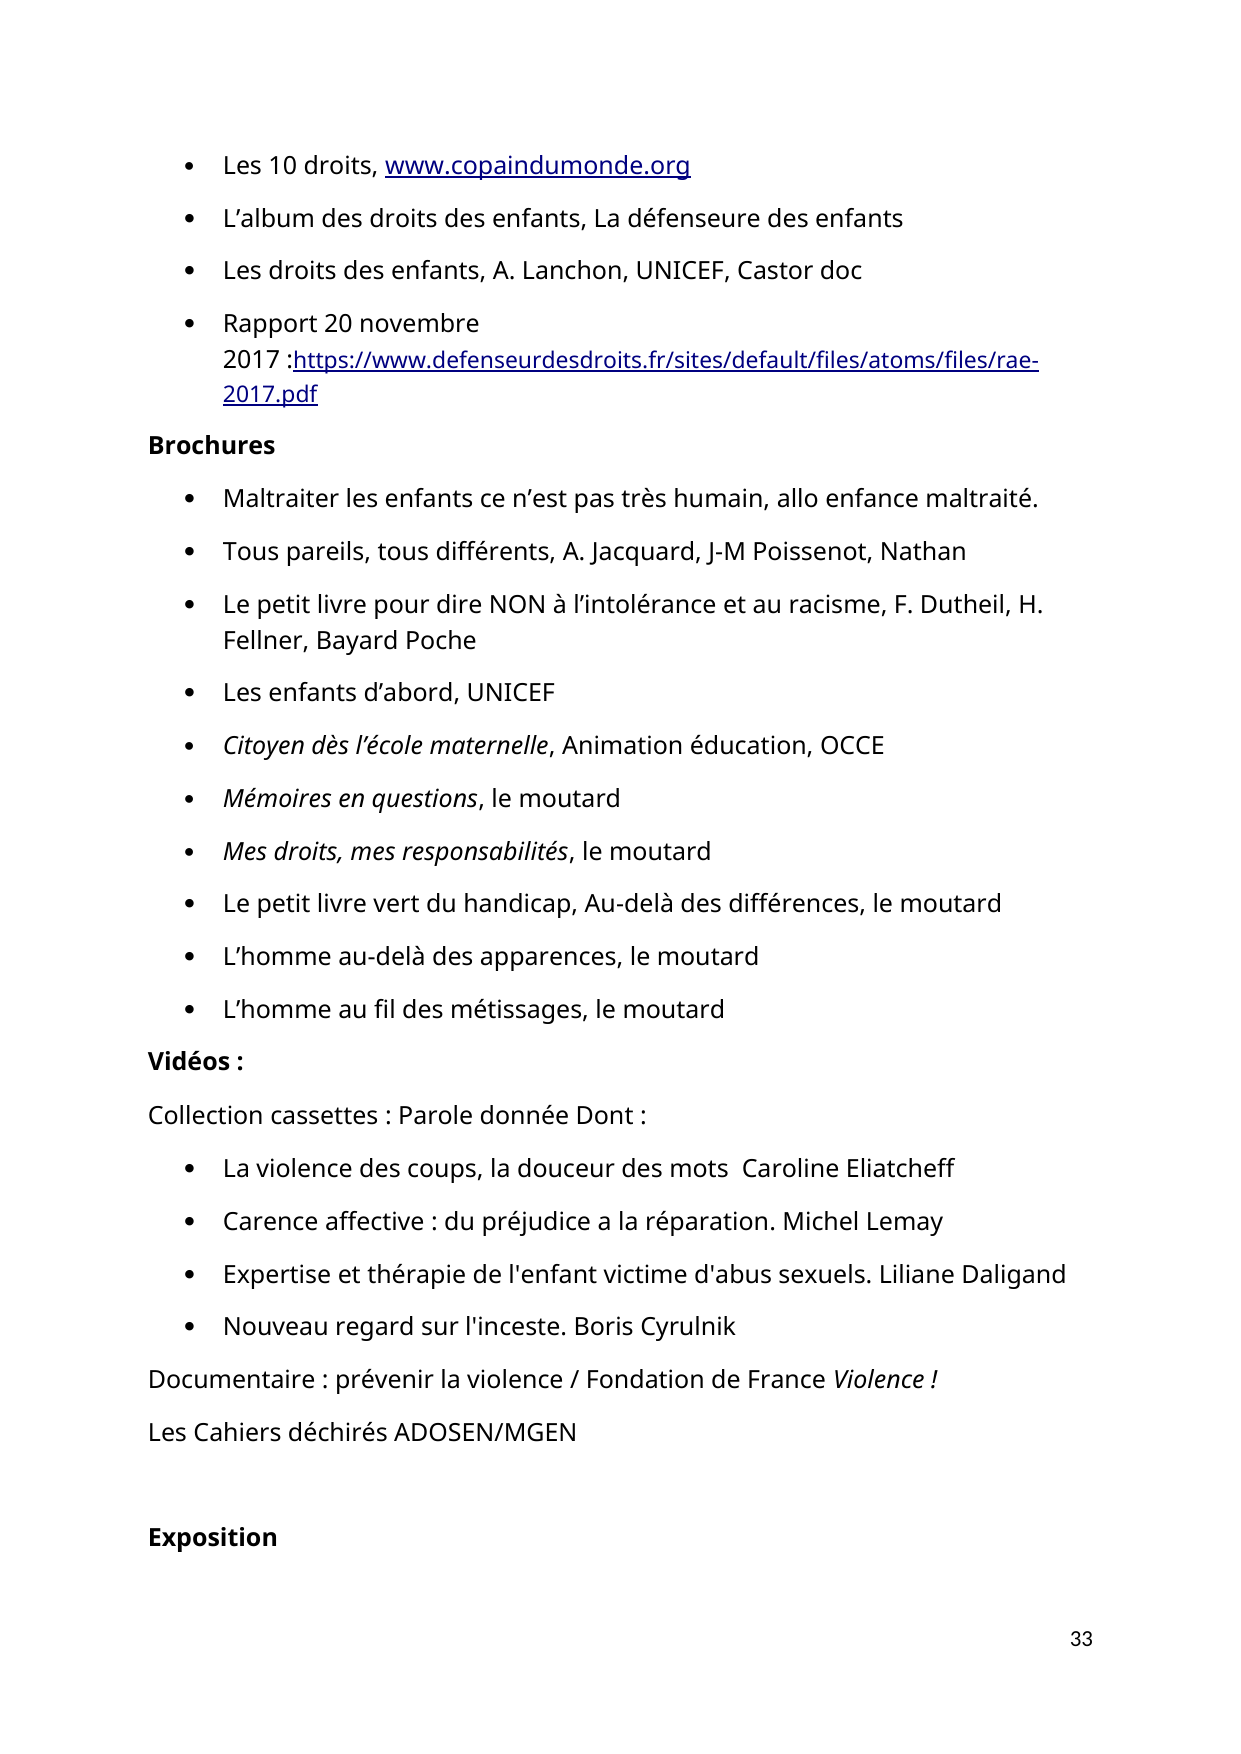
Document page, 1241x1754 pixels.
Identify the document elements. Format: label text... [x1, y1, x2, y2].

list Le petit livre pour dire NON à l’intolérance et au racisme, F. Dutheil, H. Fellner, Bayard Poche [185, 586, 1093, 656]
text Collection cassettes : Parole donnée Dont : [148, 1097, 1093, 1132]
list Mémoires en questions, le moutard [185, 781, 1093, 814]
text Les Cahiers déchirés ADOSEN/MGEN [148, 1414, 1093, 1448]
text Documentaire : prévenir la violence / Fondation de France Violence ! [148, 1362, 1093, 1396]
text Brochures [148, 427, 1093, 462]
text Vidéos : [148, 1044, 1093, 1078]
list La violence des coups, la douceur des mots Caroline Eliatcheff [185, 1151, 1093, 1185]
list Rapport 20 novembre 2017 :https://www.defenseurdesdroits.fr/sites/default/files/atoms/files/rae-2017.pdf [185, 306, 1093, 409]
list Tous pareils, tous différents, A. Jacquard, J-M Poissenot, Nathan [185, 534, 1093, 568]
list Citoyen dès l’école maternelle, Animation éducation, OCCE [185, 728, 1093, 762]
list Le petit livre vert du handicap, Au-delà des différences, le moutard [185, 886, 1093, 920]
list Les enfants d’abord, UNICEF [185, 675, 1093, 709]
list L’homme au fil des métissages, le moutard [185, 991, 1093, 1025]
list Nouveau regard sur l'inceste. Boris Cyrulnik [185, 1309, 1093, 1343]
list Mes droits, mes responsabilités, le moutard [185, 833, 1093, 867]
list L’homme au-delà des apparences, le moutard [185, 939, 1093, 973]
list Les 10 droits, www.copaindumonde.org [185, 148, 1093, 182]
text Exposition [148, 1520, 1093, 1554]
list L’album des droits des enfants, La défenseure des enfants [185, 200, 1093, 234]
list Les droits des enfants, A. Lanchon, UNICEF, Castor doc [185, 253, 1093, 287]
list Carence affective : du préjudice a la réparation. Michel Lemay [185, 1204, 1093, 1238]
list Expertise et thérapie de l'enfant victime d'abus sexuels. Liliane Daligand [185, 1256, 1093, 1290]
list Maltraiter les enfants ce n’est pas très humain, allo enfance maltraité. [185, 481, 1093, 515]
